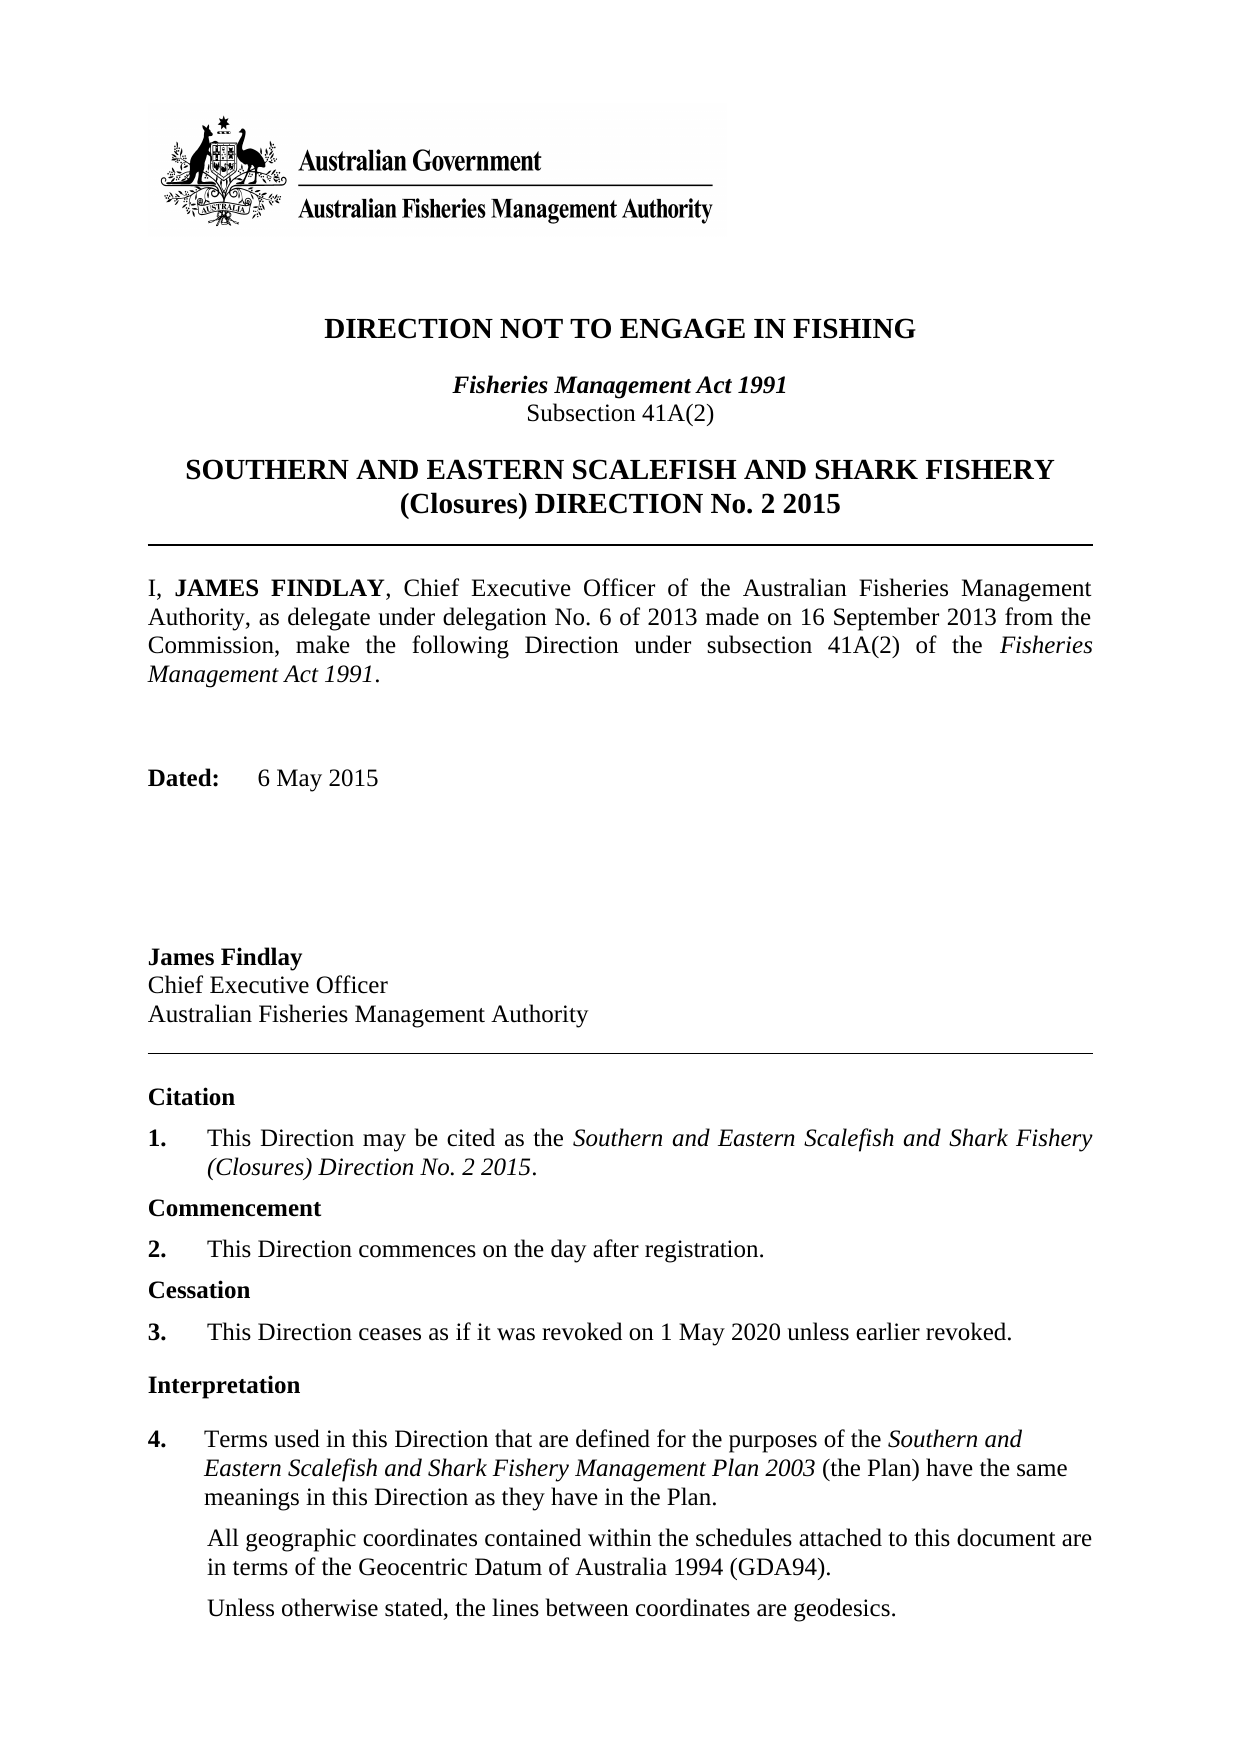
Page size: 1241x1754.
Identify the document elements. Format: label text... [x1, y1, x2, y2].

text James Findlay [148, 942, 1093, 971]
text 2. This Direction commences on the day after registration. [148, 1234, 1093, 1263]
text Interpretation [148, 1371, 1093, 1399]
subtitle Citation [148, 1082, 1093, 1111]
text 4. Terms used in this Direction that are defined for the purposes of the Southern and Eastern Scalefish and Shark Fishery Management Plan 2003 (the Plan) have the same meanings in this Direction as they have in the Plan. [148, 1424, 1093, 1511]
text Commencement [148, 1193, 1093, 1222]
text Chief Executive Officer [148, 971, 1093, 999]
subtitle Cessation [148, 1276, 1093, 1304]
text Dated: 6 May 2015 [148, 763, 1093, 792]
text SOUTHERN AND EASTERN SCALEFISH AND SHARK FISHERY (Closures) DIRECTION No. 2 2015 [148, 452, 1093, 519]
text Subsection 41A(2) [148, 398, 1093, 427]
text All geographic coordinates contained within the schedules attached to this document are in terms of the Geocentric Datum of Australia 1994 (GDA94). [207, 1523, 1093, 1581]
text Australian Fisheries Management Authority [148, 999, 1093, 1028]
text 1. This Direction may be cited as the Southern and Eastern Scalefish and Shark Fishery (Closures) Direction No. 2 2015. [148, 1123, 1093, 1181]
text Unless otherwise stated, the lines between coordinates are geodesics. [207, 1593, 1093, 1622]
text DIRECTION NOT TO ENGAGE IN FISHING [148, 311, 1093, 345]
text Fisheries Management Act 1991 [148, 370, 1093, 398]
text 3. This Direction ceases as if it was revoked on 1 May 2020 unless earlier revoked. [148, 1317, 1093, 1346]
picture [147, 103, 728, 237]
text I, JAMES FINDLAY, Chief Executive Officer of the Australian Fisheries Management Authority, as delegate under delegation No. 6 of 2013 made on 16 September 2013 from the Commission, make the following Direction under subsection 41A(2) of the Fisheries Management Act 1991. [148, 573, 1093, 688]
